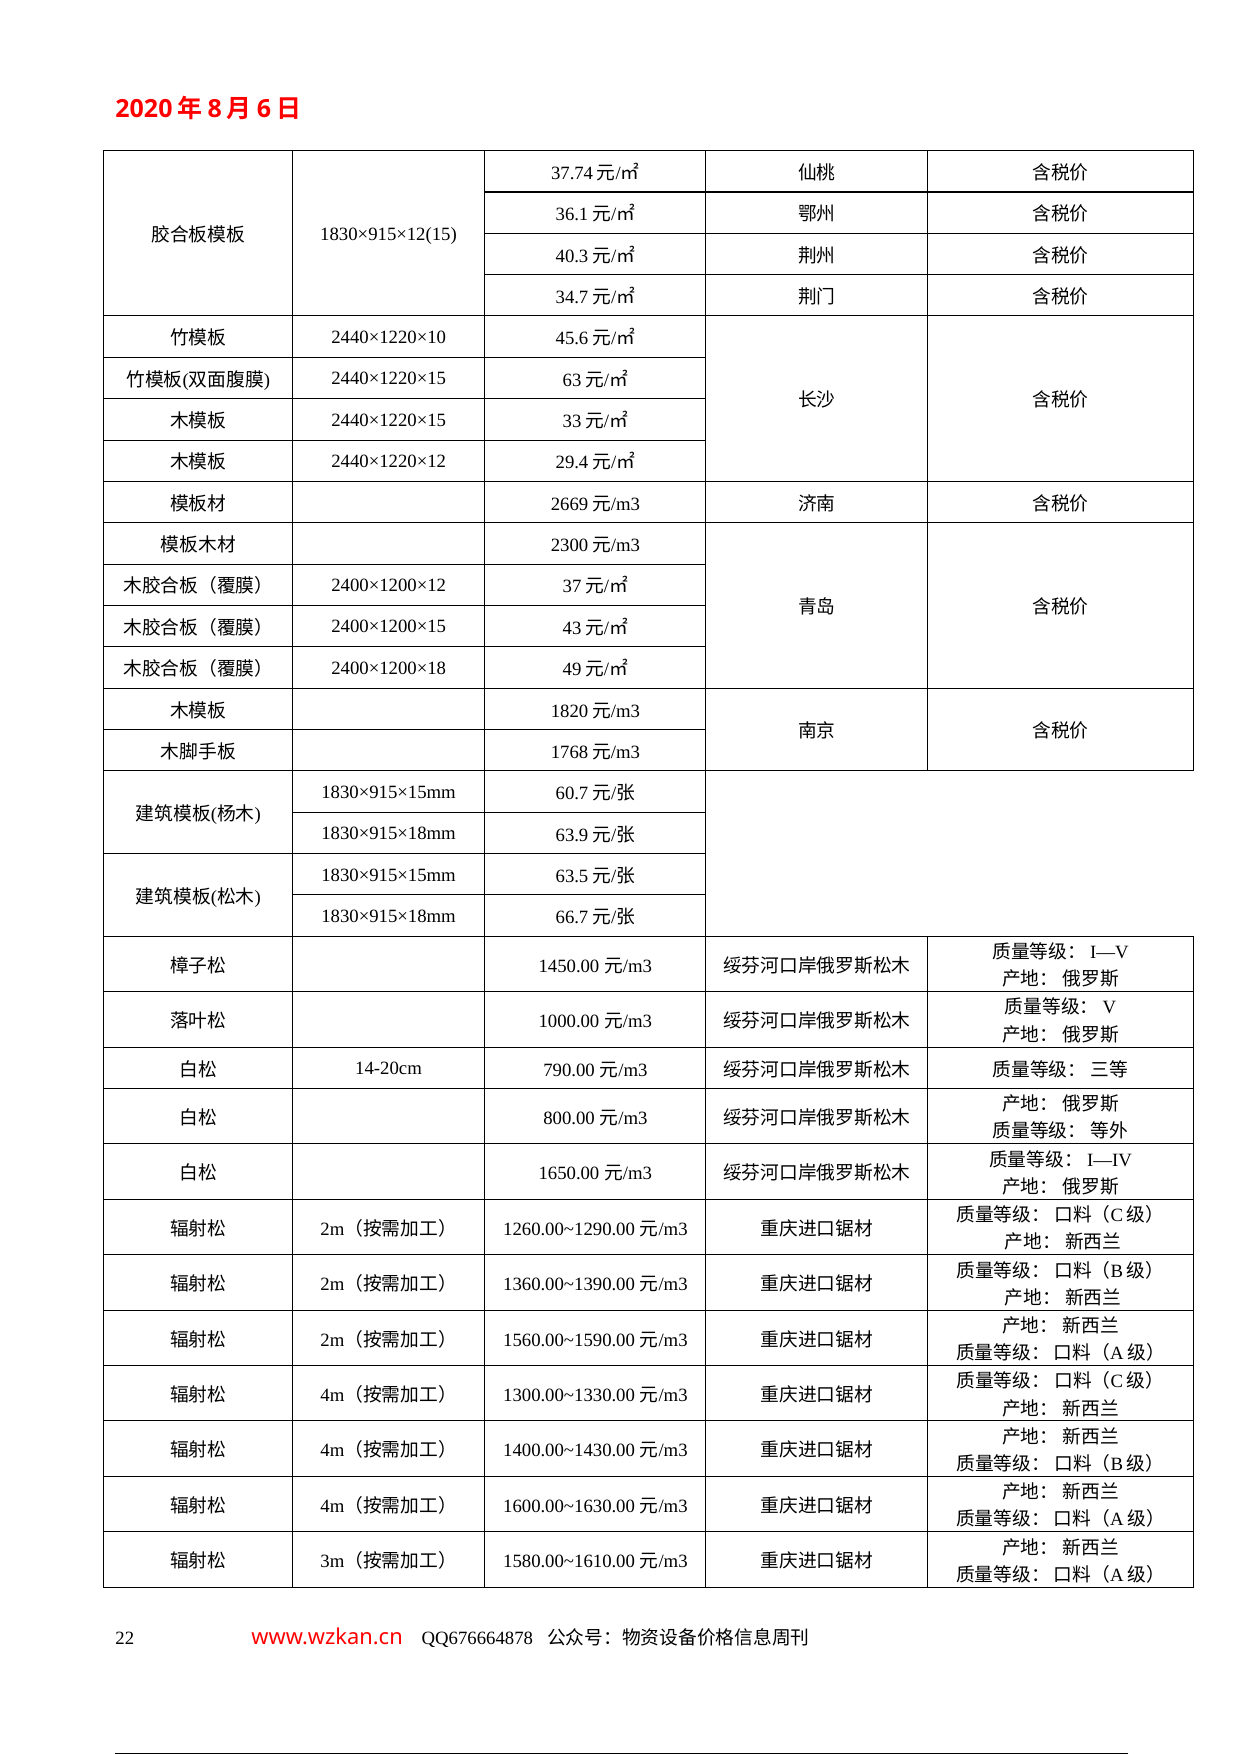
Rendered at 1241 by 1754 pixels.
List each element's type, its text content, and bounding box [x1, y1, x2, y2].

table_cell 鄂州 [706, 193, 927, 233]
table_cell 4m（按需加工） [293, 1421, 484, 1476]
table_cell 60.7元/张 [485, 771, 705, 812]
table_cell 辐射松 [104, 1366, 292, 1420]
table_cell 木胶合板（覆膜） [104, 606, 292, 646]
table_cell 33元/㎡ [485, 399, 705, 439]
table_cell 1830×915×15mm [293, 771, 484, 812]
table_cell 樟子松 [104, 937, 292, 991]
table_cell 1360.00~1390.00 元/m3 [485, 1255, 705, 1309]
table_cell 含税价 [928, 482, 1193, 522]
table_cell 1830×915×18mm [293, 895, 484, 936]
table_cell 63.5元/张 [485, 854, 705, 894]
table_cell 竹模板(双面腹膜) [104, 358, 292, 398]
table_cell 2440×1220×15 [293, 399, 484, 439]
table_cell 胶合板模板 [104, 151, 292, 315]
table_cell 产地： 俄罗斯 质量等级： 等外 [928, 1089, 1193, 1143]
table_cell 白松 [104, 1048, 292, 1088]
table_cell 37元/㎡ [485, 565, 705, 605]
table_cell 建筑模板(杨木) [104, 771, 292, 853]
table_cell 产地： 新西兰 质量等级： 口料（B级） [928, 1421, 1193, 1476]
table_cell 产地： 新西兰 质量等级： 口料（A级） [928, 1311, 1193, 1365]
table_cell 质量等级： 口料（C级） 产地： 新西兰 [928, 1200, 1193, 1254]
table_cell 重庆进口锯材 [706, 1366, 927, 1420]
table_cell 4m（按需加工） [293, 1477, 484, 1531]
table_cell 竹模板 [104, 316, 292, 357]
table_cell 66.7元/张 [485, 895, 705, 936]
table_cell 3m（按需加工） [293, 1532, 484, 1587]
table_cell 含税价 [928, 689, 1193, 770]
table_cell 绥芬河口岸俄罗斯松木 [706, 937, 927, 991]
table_cell 36.1元/㎡ [485, 193, 705, 233]
table_cell 模板材 [104, 482, 292, 522]
table_cell 辐射松 [104, 1477, 292, 1531]
table_cell 南京 [706, 689, 927, 770]
table_cell 绥芬河口岸俄罗斯松木 [706, 1089, 927, 1143]
table_cell 2300元/m3 [485, 523, 705, 563]
table_cell 建筑模板(松木) [104, 854, 292, 936]
table_cell 2440×1220×12 [293, 441, 484, 481]
table_cell [293, 1144, 484, 1199]
table_cell 重庆进口锯材 [706, 1255, 927, 1309]
table_cell 木模板 [104, 689, 292, 729]
table_cell 荆门 [706, 275, 927, 315]
table_cell [293, 482, 484, 522]
table_cell 1300.00~1330.00 元/m3 [485, 1366, 705, 1420]
table_cell 1830×915×12(15) [293, 151, 484, 315]
table_cell 木胶合板（覆膜） [104, 565, 292, 605]
table_cell 荆州 [706, 234, 927, 274]
table_cell 落叶松 [104, 992, 292, 1047]
table_cell 质量等级： 口料（C级） 产地： 新西兰 [928, 1366, 1193, 1420]
table_cell 济南 [706, 482, 927, 522]
table_cell 1600.00~1630.00 元/m3 [485, 1477, 705, 1531]
table_cell 质量等级： I—V 产地： 俄罗斯 [928, 937, 1193, 991]
table_cell [293, 523, 484, 563]
table_cell 43元/㎡ [485, 606, 705, 646]
table_cell 重庆进口锯材 [706, 1421, 927, 1476]
table_cell 2440×1220×15 [293, 358, 484, 398]
table_cell 63元/㎡ [485, 358, 705, 398]
table_cell 2400×1200×18 [293, 647, 484, 688]
table_cell 模板木材 [104, 523, 292, 563]
table_cell 2m（按需加工） [293, 1255, 484, 1309]
table_cell 白松 [104, 1089, 292, 1143]
table_cell 4m（按需加工） [293, 1366, 484, 1420]
table_cell 含税价 [928, 523, 1193, 688]
table_cell 1650.00 元/m3 [485, 1144, 705, 1199]
table_cell 重庆进口锯材 [706, 1311, 927, 1365]
table_cell 辐射松 [104, 1532, 292, 1587]
table_cell 45.6元/㎡ [485, 316, 705, 357]
table_cell 1830×915×15mm [293, 854, 484, 894]
table_cell 木胶合板（覆膜） [104, 647, 292, 688]
table_cell 绥芬河口岸俄罗斯松木 [706, 992, 927, 1047]
table_cell [293, 730, 484, 770]
table_cell 质量等级： V 产地： 俄罗斯 [928, 992, 1193, 1047]
table_cell 含税价 [928, 234, 1193, 274]
table_cell 木脚手板 [104, 730, 292, 770]
table_cell 1768元/m3 [485, 730, 705, 770]
table_cell 1400.00~1430.00 元/m3 [485, 1421, 705, 1476]
table_cell [293, 689, 484, 729]
table_cell 重庆进口锯材 [706, 1477, 927, 1531]
table_cell 40.3元/㎡ [485, 234, 705, 274]
table_cell 产地： 新西兰 质量等级： 口料（A级） [928, 1477, 1193, 1531]
table_cell 49元/㎡ [485, 647, 705, 688]
table_cell 重庆进口锯材 [706, 1200, 927, 1254]
table_cell 仙桃 [706, 151, 927, 191]
table_cell [293, 1089, 484, 1143]
table_cell 辐射松 [104, 1200, 292, 1254]
table_cell [293, 992, 484, 1047]
table_cell 长沙 [706, 316, 927, 481]
table_cell 2m（按需加工） [293, 1200, 484, 1254]
table_cell 质量等级： 三等 [928, 1048, 1193, 1088]
table_cell 青岛 [706, 523, 927, 688]
table_cell 含税价 [928, 193, 1193, 233]
table_cell 1260.00~1290.00 元/m3 [485, 1200, 705, 1254]
table_cell 2669元/m3 [485, 482, 705, 522]
table_cell 800.00 元/m3 [485, 1089, 705, 1143]
table_cell 63.9元/张 [485, 813, 705, 853]
table_cell 1450.00 元/m3 [485, 937, 705, 991]
table_cell 2400×1200×12 [293, 565, 484, 605]
table_cell 1830×915×18mm [293, 813, 484, 853]
table_cell 质量等级： 口料（B级） 产地： 新西兰 [928, 1255, 1193, 1309]
table_cell 1000.00 元/m3 [485, 992, 705, 1047]
table_cell 34.7元/㎡ [485, 275, 705, 315]
table_cell 2400×1200×15 [293, 606, 484, 646]
table_cell [293, 937, 484, 991]
table_cell 790.00 元/m3 [485, 1048, 705, 1088]
table_cell 白松 [104, 1144, 292, 1199]
table_cell 2m（按需加工） [293, 1311, 484, 1365]
table_cell 含税价 [928, 275, 1193, 315]
table_cell 重庆进口锯材 [706, 1532, 927, 1587]
table_cell 37.74元/㎡ [485, 151, 705, 191]
table_cell 质量等级： I—IV 产地： 俄罗斯 [928, 1144, 1193, 1199]
table_cell 辐射松 [104, 1255, 292, 1309]
table_cell 绥芬河口岸俄罗斯松木 [706, 1048, 927, 1088]
table_cell 木模板 [104, 441, 292, 481]
table_cell 14-20cm [293, 1048, 484, 1088]
table_cell 绥芬河口岸俄罗斯松木 [706, 1144, 927, 1199]
table_cell 1820元/m3 [485, 689, 705, 729]
table_cell 辐射松 [104, 1421, 292, 1476]
table_cell 1560.00~1590.00 元/m3 [485, 1311, 705, 1365]
table_cell 2440×1220×10 [293, 316, 484, 357]
table_cell 含税价 [928, 316, 1193, 481]
table_cell 产地： 新西兰 质量等级： 口料（A级） [928, 1532, 1193, 1587]
table_cell 1580.00~1610.00 元/m3 [485, 1532, 705, 1587]
table_cell 含税价 [928, 151, 1193, 191]
table_cell 辐射松 [104, 1311, 292, 1365]
table_cell 29.4元/㎡ [485, 441, 705, 481]
table_cell 木模板 [104, 399, 292, 439]
